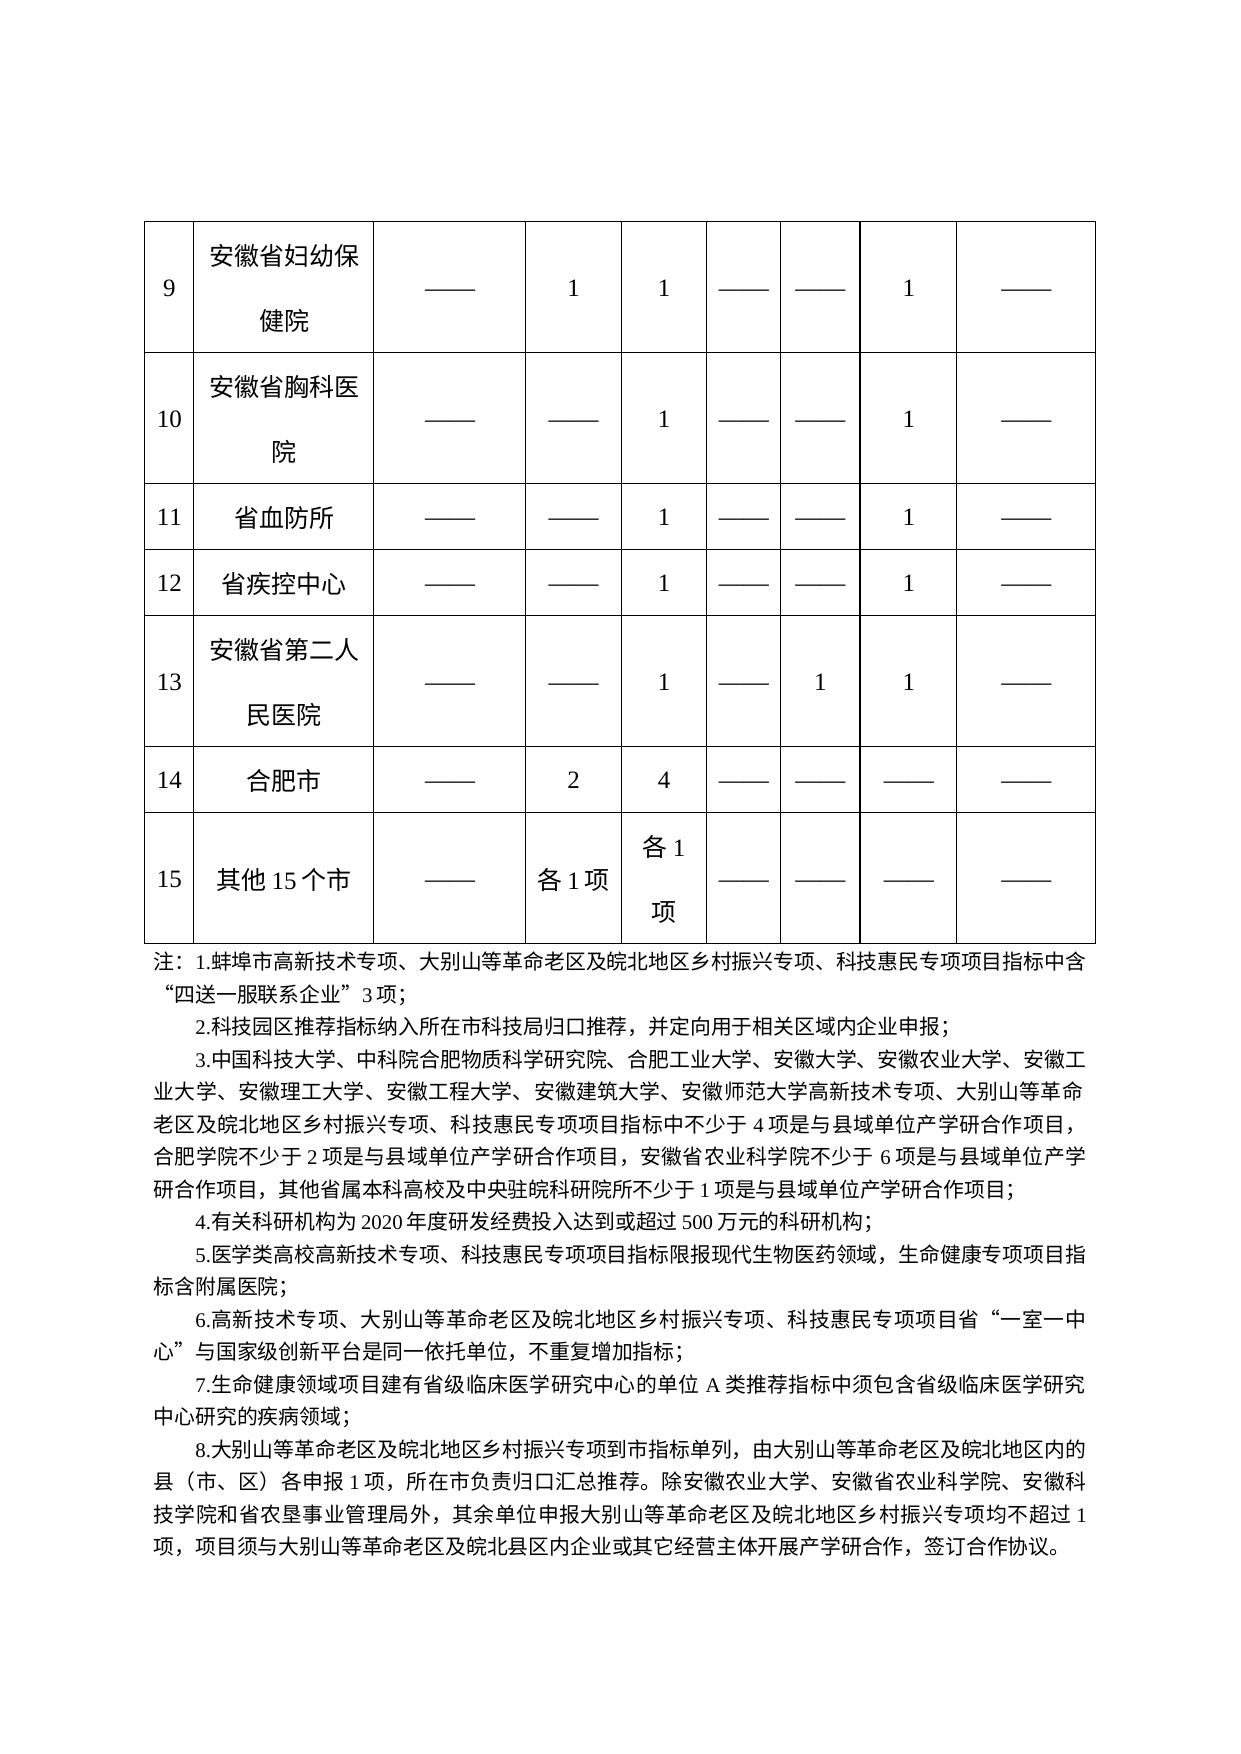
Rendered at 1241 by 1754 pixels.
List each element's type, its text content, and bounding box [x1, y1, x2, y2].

table_cell 合肥市 [194, 747, 373, 812]
table_cell 省血防所 [194, 484, 373, 549]
text 7.生命健康领域项目建有省级临床医学研究中心的单位A类推荐指标中须包含省级临床医学研究中心研究的疾病领域； [153, 1367, 1087, 1432]
table_cell 安徽省妇幼保健院 [194, 222, 373, 352]
table_cell —— [781, 550, 859, 615]
table_cell 1 [861, 222, 956, 352]
text 8.大别山等革命老区及皖北地区乡村振兴专项到市指标单列，由大别山等革命老区及皖北地区内的县（市、区）各申报1项，所在市负责归口汇总推荐。除安徽农业大学、安徽省农业科学院、安徽科技学院和省农垦事业管理局外，其余单位申报大别山等革命老区及皖北地区乡村振兴专项均不超过1项，项目须与大别山等革命老区及皖北县区内企业或其它经营主体开展产学研合作，签订合作协议。 [153, 1432, 1087, 1562]
table_cell 4 [622, 747, 706, 812]
table_cell —— [374, 813, 525, 943]
table_cell —— [374, 353, 525, 483]
table_cell 10 [145, 353, 193, 483]
table_cell 1 [861, 616, 956, 746]
table_cell 1 [622, 616, 706, 746]
table_cell —— [526, 616, 621, 746]
table_cell —— [707, 550, 780, 615]
table_cell —— [374, 222, 525, 352]
table_cell —— [957, 747, 1095, 812]
table_cell —— [526, 353, 621, 483]
table_cell —— [781, 222, 859, 352]
table_cell 1 [861, 484, 956, 549]
text 6.高新技术专项、大别山等革命老区及皖北地区乡村振兴专项、科技惠民专项项目省“一室一中心”与国家级创新平台是同一依托单位，不重复增加指标； [153, 1302, 1087, 1367]
table_cell —— [861, 747, 956, 812]
table_cell 1 [781, 616, 859, 746]
table_cell 1 [861, 550, 956, 615]
table_cell —— [781, 484, 859, 549]
table_cell —— [957, 484, 1095, 549]
text 注：1.蚌埠市高新技术专项、大别山等革命老区及皖北地区乡村振兴专项、科技惠民专项项目指标中含“四送一服联系企业”3项； [153, 944, 1087, 1009]
table_cell 11 [145, 484, 193, 549]
table_cell 各1项 [622, 813, 706, 943]
table_cell 其他15个市 [194, 813, 373, 943]
table_cell —— [374, 747, 525, 812]
table_cell —— [374, 616, 525, 746]
table_cell —— [957, 813, 1095, 943]
text 4.有关科研机构为2020年度研发经费投入达到或超过500万元的科研机构； [153, 1204, 1087, 1237]
table_cell —— [707, 747, 780, 812]
table_cell —— [781, 813, 859, 943]
table_cell 1 [622, 550, 706, 615]
table_cell —— [526, 484, 621, 549]
text 3.中国科技大学、中科院合肥物质科学研究院、合肥工业大学、安徽大学、安徽农业大学、安徽工业大学、安徽理工大学、安徽工程大学、安徽建筑大学、安徽师范大学高新技术专项、大别山等革命老区及皖北地区乡村振兴专项、科技惠民专项项目指标中不少于4项是与县域单位产学研合作项目，合肥学院不少于2项是与县域单位产学研合作项目，安徽省农业科学院不少于6项是与县域单位产学研合作项目，其他省属本科高校及中央驻皖科研院所不少于1项是与县域单位产学研合作项目； [153, 1042, 1087, 1204]
table_cell 各1项 [526, 813, 621, 943]
table_cell —— [526, 550, 621, 615]
table_cell 1 [622, 353, 706, 483]
table_cell —— [781, 353, 859, 483]
table_cell —— [957, 353, 1095, 483]
text 5.医学类高校高新技术专项、科技惠民专项项目指标限报现代生物医药领域，生命健康专项项目指标含附属医院； [153, 1237, 1087, 1302]
table_cell 1 [526, 222, 621, 352]
table_cell 安徽省第二人民医院 [194, 616, 373, 746]
table_cell 1 [861, 353, 956, 483]
table_cell —— [781, 747, 859, 812]
table_cell 14 [145, 747, 193, 812]
table_cell —— [707, 616, 780, 746]
table_cell 13 [145, 616, 193, 746]
table_cell —— [707, 813, 780, 943]
table_cell 省疾控中心 [194, 550, 373, 615]
table_cell —— [707, 222, 780, 352]
table_cell —— [957, 550, 1095, 615]
table_cell 1 [622, 222, 706, 352]
table_cell —— [707, 353, 780, 483]
table_cell —— [374, 550, 525, 615]
table_cell 1 [622, 484, 706, 549]
table_cell 15 [145, 813, 193, 943]
table_cell 9 [145, 222, 193, 352]
table_cell —— [374, 484, 525, 549]
table_cell —— [707, 484, 780, 549]
table_cell —— [957, 616, 1095, 746]
table_cell —— [957, 222, 1095, 352]
table_cell 2 [526, 747, 621, 812]
text 2.科技园区推荐指标纳入所在市科技局归口推荐，并定向用于相关区域内企业申报； [153, 1009, 1087, 1042]
table_cell 安徽省胸科医院 [194, 353, 373, 483]
table_cell —— [861, 813, 956, 943]
table_cell 12 [145, 550, 193, 615]
